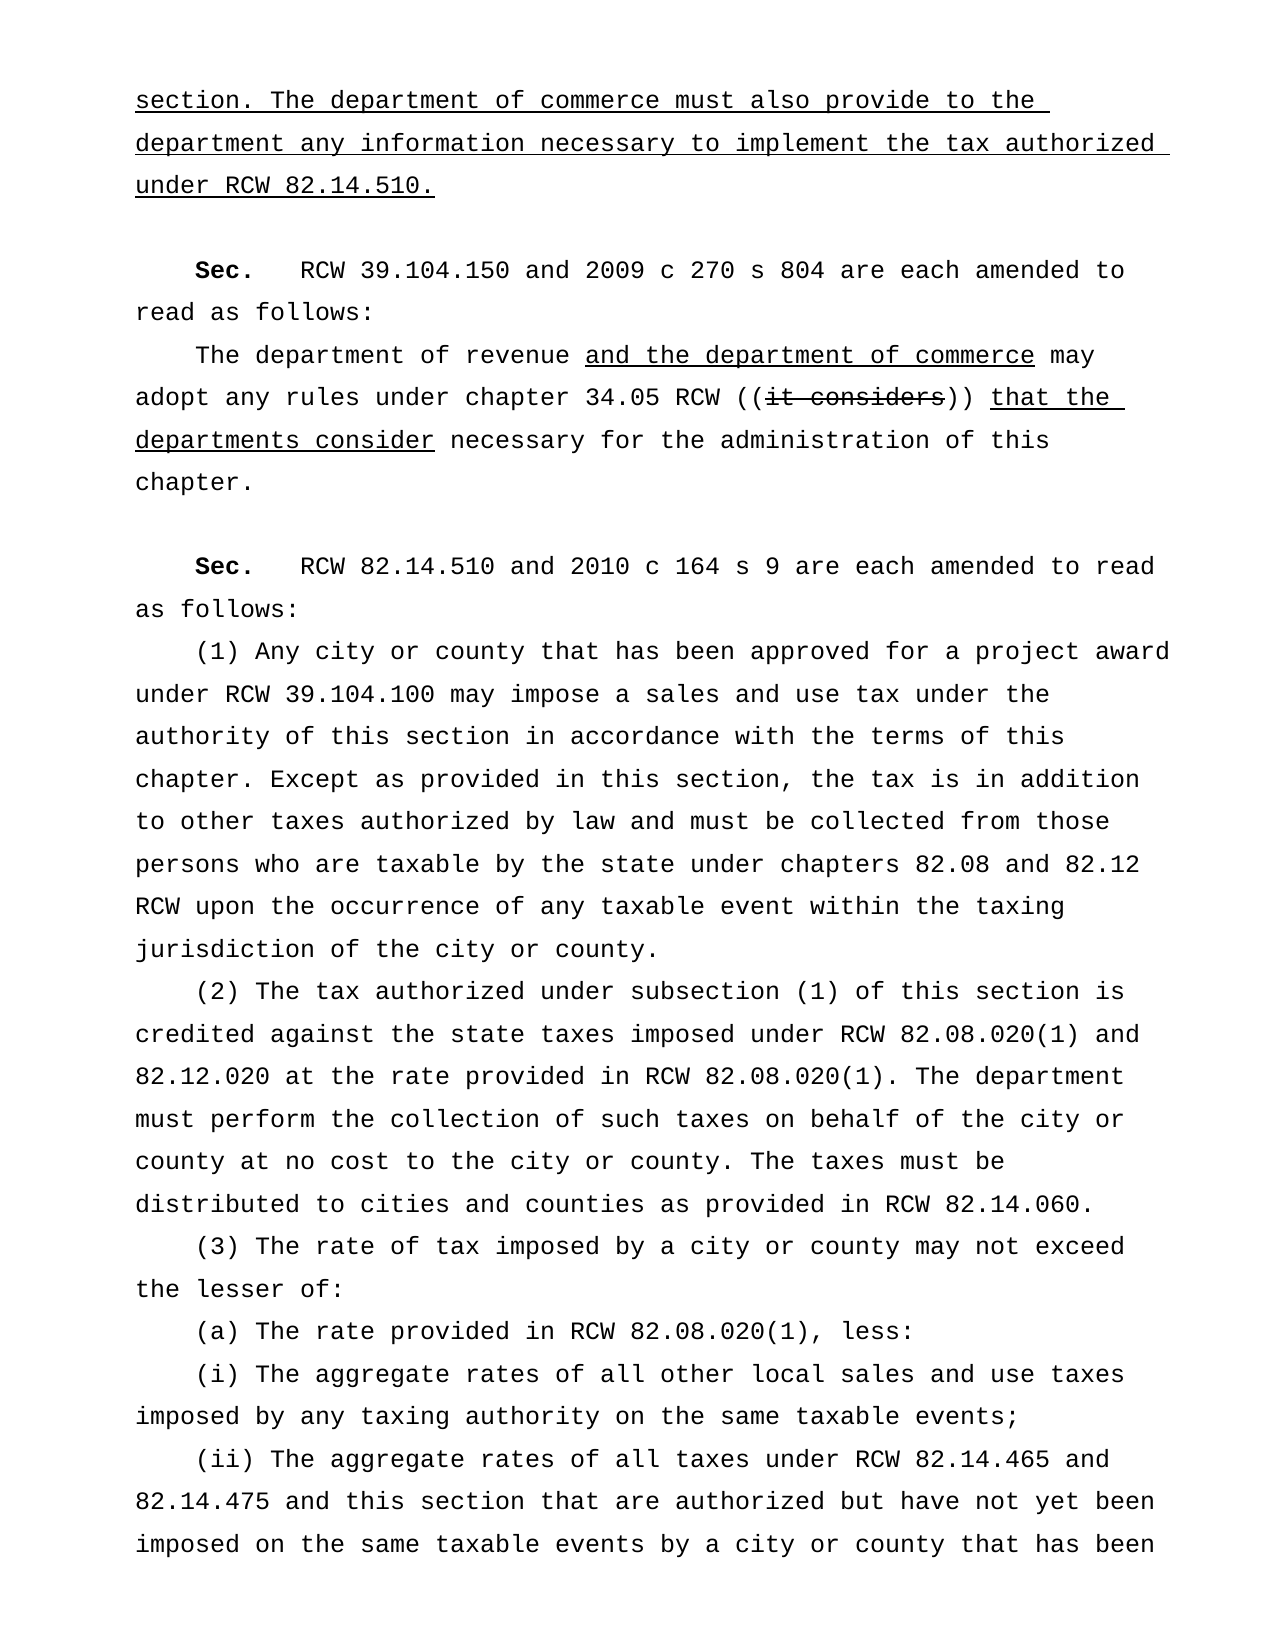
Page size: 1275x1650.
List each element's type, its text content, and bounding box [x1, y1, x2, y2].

text The department of revenue and the department of commerce may adopt any rules under chapter 34.05 RCW ((it considers)) that the departments consider necessary for the administration of this chapter. [135, 329, 1170, 499]
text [135, 75, 1170, 154]
text (3) The rate of tax imposed by a city or county may not exceed the lesser of: [135, 1221, 1170, 1306]
text (i) The aggregate rates of all other local sales and use taxes imposed by any taxing authority on the same taxable events; [135, 1348, 1170, 1433]
text Sec. RCW 39.104.150 and 2009 c 270 s 804 are each amended to read as follows: [135, 244, 1170, 329]
text (1) Any city or county that has been approved for a project award under RCW 39.104.100 may impose a sales and use tax under the authority of this section in accordance with the terms of this chapter. Except as provided in this section, the tax is in addition to other taxes authorized by law and must be collected from those persons who are taxable by the state under chapters 82.08 and 82.12 RCW upon the occurrence of any taxable event within the taxing jurisdiction of the city or county. [135, 626, 1170, 966]
text (2) The tax authorized under subsection (1) of this section is credited against the state taxes imposed under RCW 82.08.020(1) and 82.12.020 at the rate provided in RCW 82.08.020(1). The department must perform the collection of such taxes on behalf of the city or county at no cost to the city or county. The taxes must be distributed to cities and counties as provided in RCW 82.14.060. [135, 966, 1170, 1221]
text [135, 1433, 1170, 1561]
text Sec. RCW 82.14.510 and 2010 c 164 s 9 are each amended to read as follows: [135, 541, 1170, 626]
text (a) The rate provided in RCW 82.08.020(1), less: [135, 1306, 1170, 1348]
